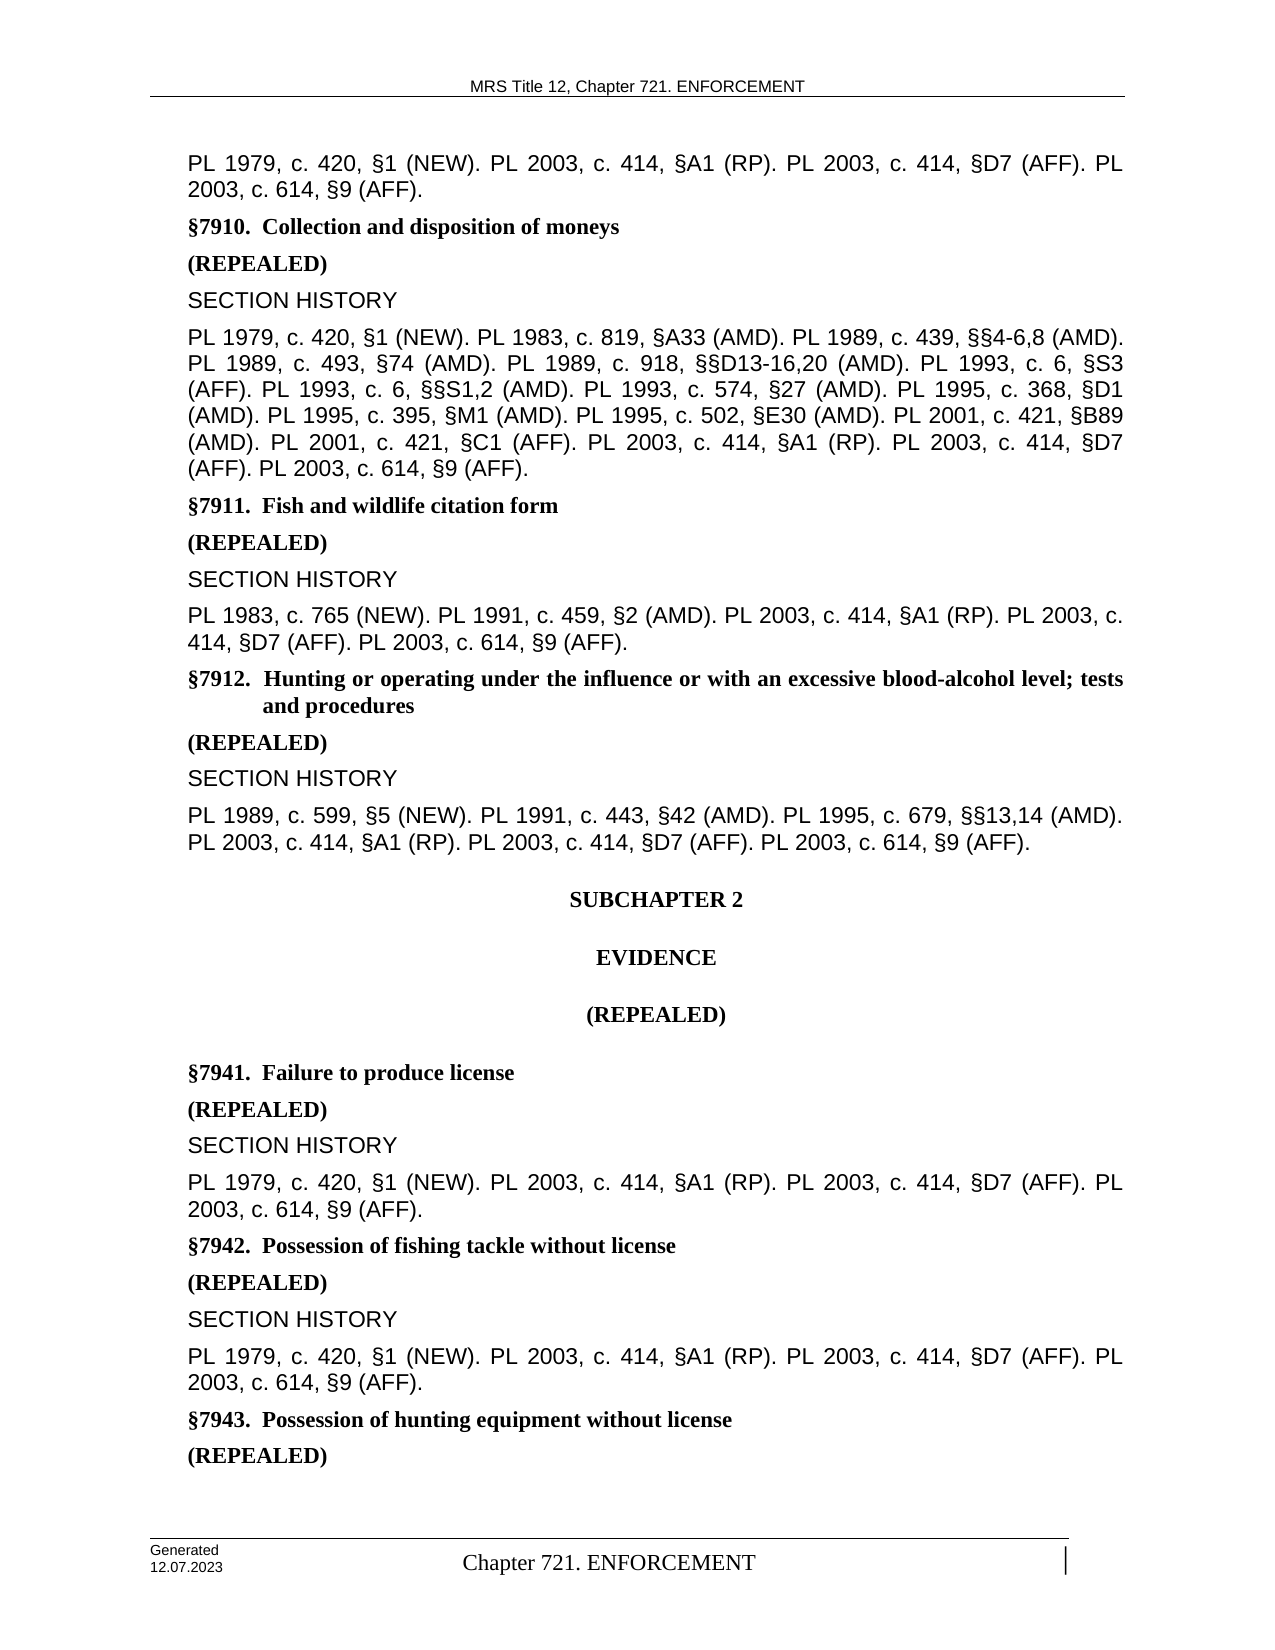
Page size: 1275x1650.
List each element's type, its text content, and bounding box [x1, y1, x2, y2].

text EVIDENCE [187, 944, 1125, 970]
text (REPEALED) [187, 1269, 1125, 1295]
text SECTION HISTORY [187, 1132, 1125, 1159]
text §7943. Possession of hunting equipment without license [187, 1406, 1125, 1432]
text (REPEALED) [187, 728, 1125, 755]
text §7941. Failure to produce license [187, 1059, 1125, 1085]
text PL 1979, c. 420, §1 (NEW). PL 2003, c. 414, §A1 (RP). PL 2003, c. 414, §D7 (AFF). PL 2003, c. 614, §9 (AFF). [187, 1169, 1125, 1222]
text SECTION HISTORY [187, 287, 1125, 313]
text (REPEALED) [187, 250, 1125, 276]
text §7910. Collection and disposition of moneys [187, 213, 1125, 239]
text (REPEALED) [187, 529, 1125, 555]
text SUBCHAPTER 2 [187, 886, 1125, 912]
text PL 1983, c. 765 (NEW). PL 1991, c. 459, §2 (AMD). PL 2003, c. 414, §A1 (RP). PL 2003, c. 414, §D7 (AFF). PL 2003, c. 614, §9 (AFF). [187, 602, 1125, 655]
text SECTION HISTORY [187, 566, 1125, 592]
text §7942. Possession of fishing tackle without license [187, 1232, 1125, 1259]
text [187, 150, 1125, 203]
text PL 1989, c. 599, §5 (NEW). PL 1991, c. 443, §42 (AMD). PL 1995, c. 679, §§13,14 (AMD). PL 2003, c. 414, §A1 (RP). PL 2003, c. 414, §D7 (AFF). PL 2003, c. 614, §9 (AFF). [187, 802, 1125, 855]
text (REPEALED) [187, 1442, 1125, 1469]
text (REPEALED) [187, 1096, 1125, 1122]
text PL 1979, c. 420, §1 (NEW). PL 1983, c. 819, §A33 (AMD). PL 1989, c. 439, §§4-6,8 (AMD). PL 1989, c. 493, §74 (AMD). PL 1989, c. 918, §§D13-16,20 (AMD). PL 1993, c. 6, §S3 (AFF). PL 1993, c. 6, §§S1,2 (AMD). PL 1993, c. 574, §27 (AMD). PL 1995, c. 368, §D1 (AMD). PL 1995, c. 395, §M1 (AMD). PL 1995, c. 502, §E30 (AMD). PL 2001, c. 421, §B89 (AMD). PL 2001, c. 421, §C1 (AFF). PL 2003, c. 414, §A1 (RP). PL 2003, c. 414, §D7 (AFF). PL 2003, c. 614, §9 (AFF). [187, 323, 1125, 482]
text §7911. Fish and wildlife citation form [187, 492, 1125, 518]
text §7912. Hunting or operating under the influence or with an excessive blood-alcohol level; tests and procedures [187, 665, 1125, 718]
text SECTION HISTORY [187, 765, 1125, 792]
text (REPEALED) [187, 1001, 1125, 1028]
text SECTION HISTORY [187, 1306, 1125, 1332]
text PL 1979, c. 420, §1 (NEW). PL 2003, c. 414, §A1 (RP). PL 2003, c. 414, §D7 (AFF). PL 2003, c. 614, §9 (AFF). [187, 1343, 1125, 1395]
